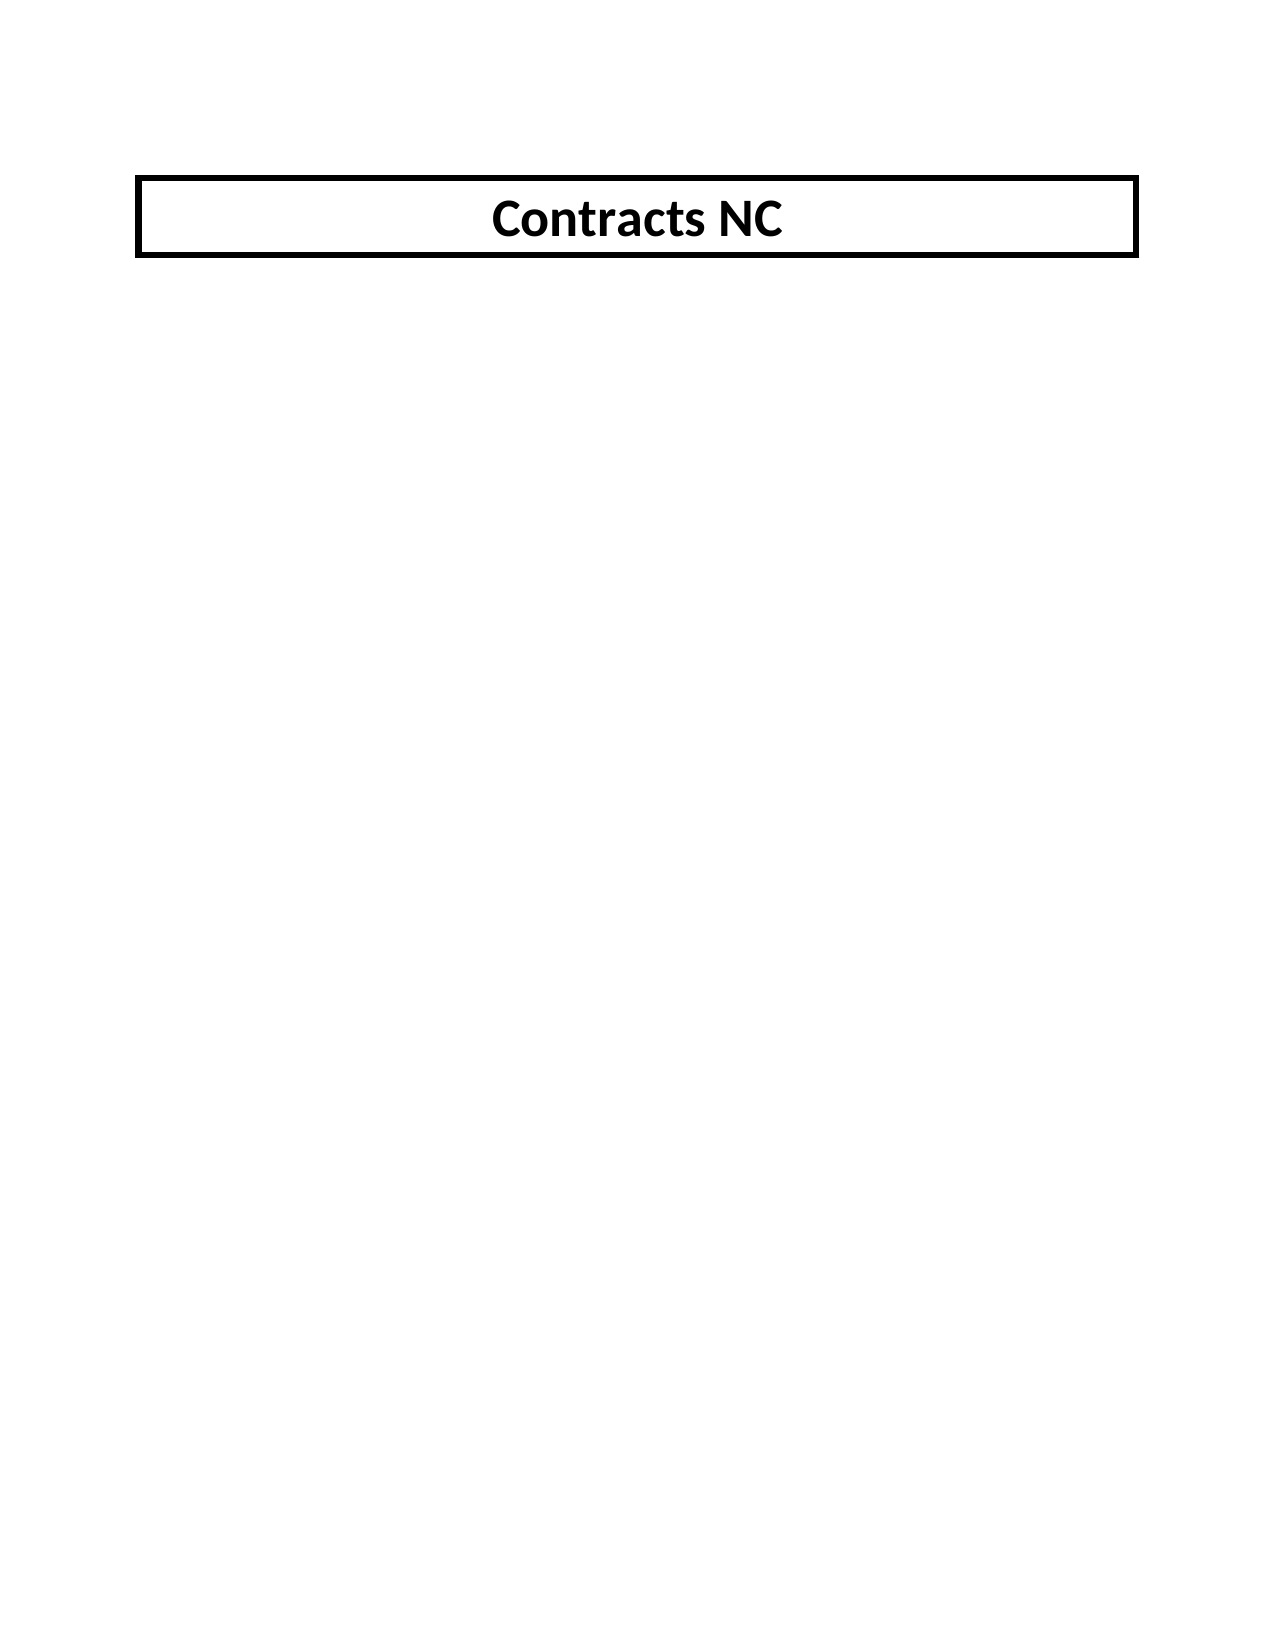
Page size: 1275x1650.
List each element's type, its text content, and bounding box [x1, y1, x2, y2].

subtitle Contracts NC [142, 181, 1133, 252]
